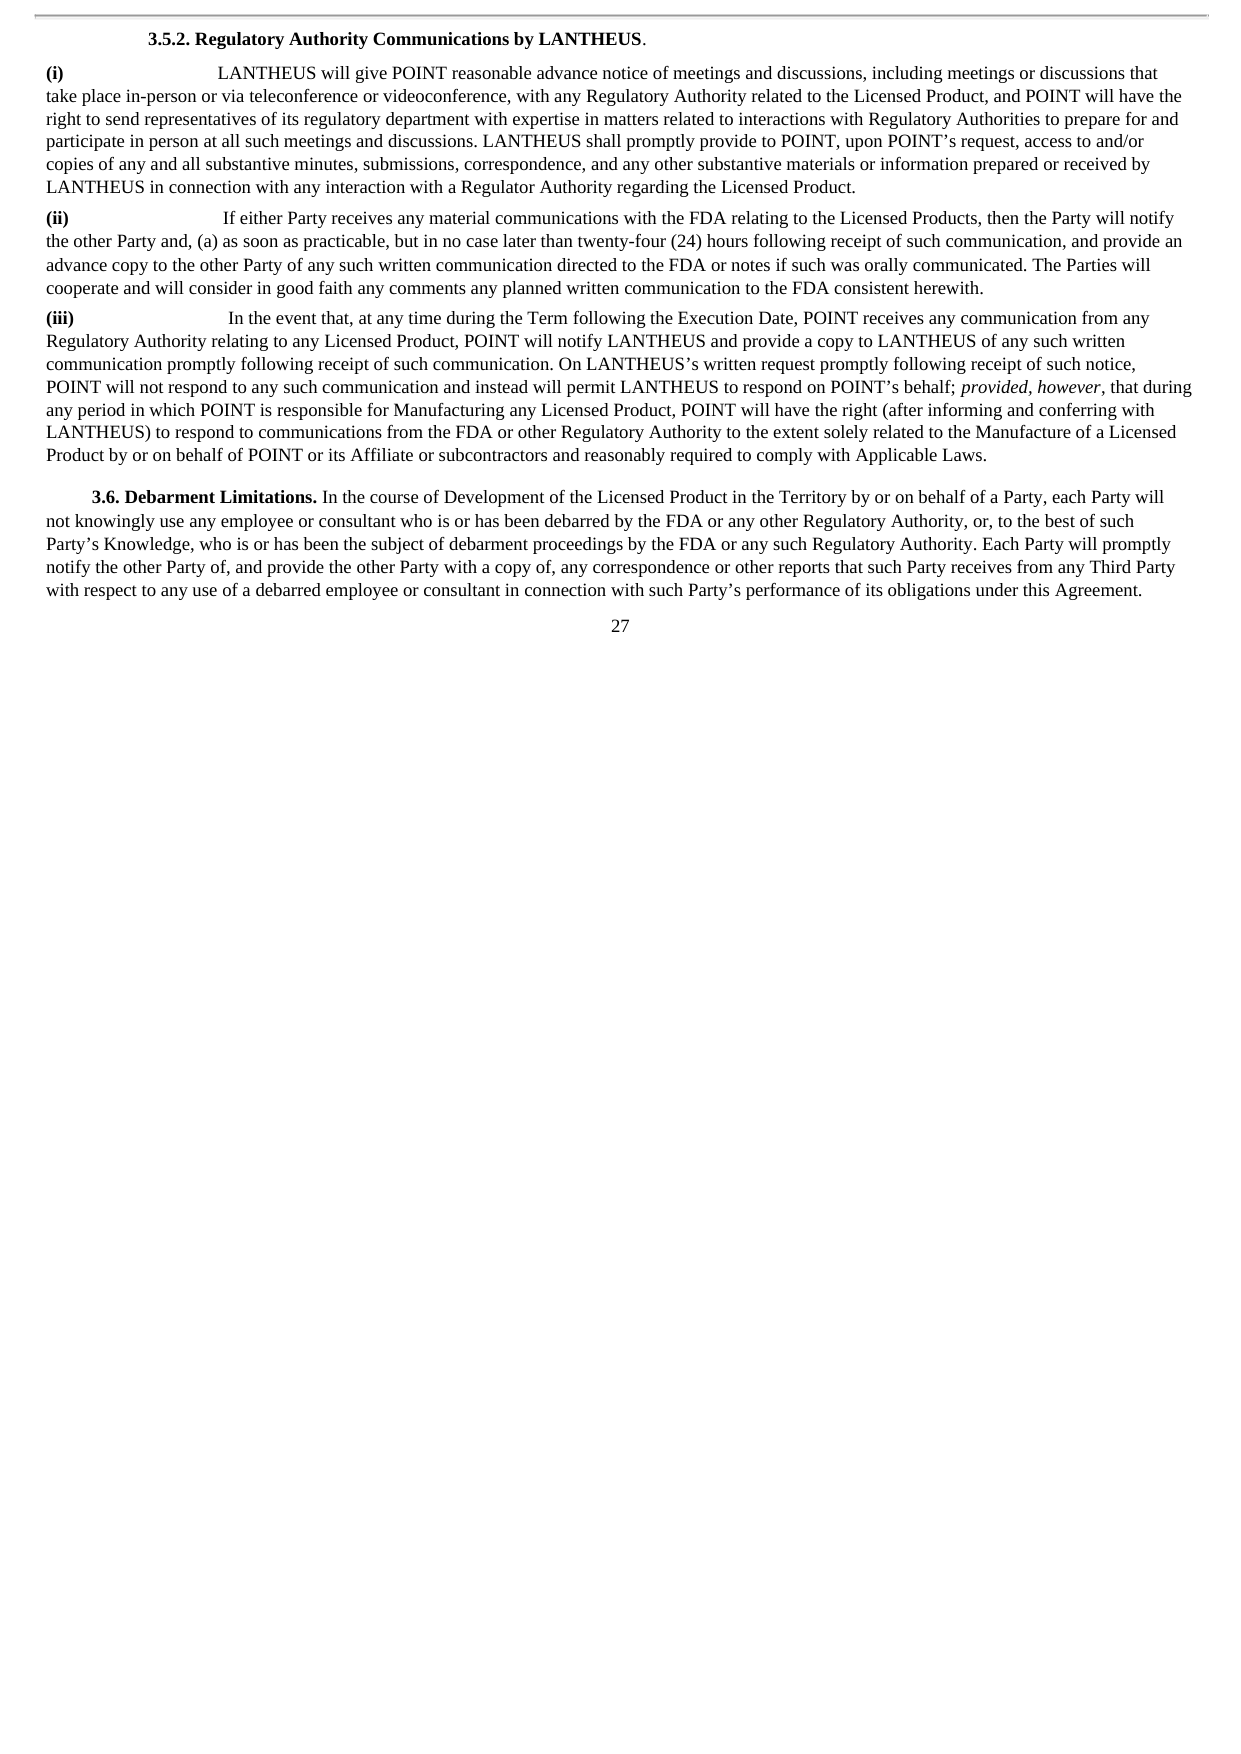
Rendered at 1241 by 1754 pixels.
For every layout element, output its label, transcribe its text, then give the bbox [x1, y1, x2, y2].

text 3.6. Debarment Limitations. In the course of Development of the Licensed Product in the Territory by or on behalf of a Party, each Party will not knowingly use any employee or consultant who is or has been debarred by the FDA or any other Regulatory Authority, or, to the best of such Party’s Knowledge, who is or has been the subject of debarment proceedings by the FDA or any such Regulatory Authority. Each Party will promptly notify the other Party of, and provide the other Party with a copy of, any correspondence or other reports that such Party receives from any Third Party with respect to any use of a debarred employee or consultant in connection with such Party’s performance of its obligations under this Agreement. [46, 486, 1192, 601]
list If either Party receives any material communications with the FDA relating to the Licensed Products, then the Party will notify the other Party and, (a) as soon as practicable, but in no case later than twenty-four (24) hours following receipt of such communication, and provide an advance copy to the other Party of any such written communication directed to the FDA or notes if such was orally communicated. The Parties will cooperate and will consider in good faith any comments any planned written communication to the FDA consistent herewith. [46, 207, 1192, 298]
list LANTHEUS will give POINT reasonable advance notice of meetings and discussions, including meetings or discussions that take place in-person or via teleconference or videoconference, with any Regulatory Authority related to the Licensed Product, and POINT will have the right to send representatives of its regulatory department with expertise in matters related to interactions with Regulatory Authorities to prepare for and participate in person at all such meetings and discussions. LANTHEUS shall promptly provide to POINT, upon POINT’s request, access to and/or copies of any and all substantive minutes, submissions, correspondence, and any other substantive materials or information prepared or received by LANTHEUS in connection with any interaction with a Regulator Authority regarding the Licensed Product. [46, 62, 1192, 197]
picture [32, 14, 1209, 21]
list In the event that, at any time during the Term following the Execution Date, POINT receives any communication from any Regulatory Authority relating to any Licensed Product, POINT will notify LANTHEUS and provide a copy to LANTHEUS of any such written communication promptly following receipt of such communication. On LANTHEUS’s written request promptly following receipt of such notice, POINT will not respond to any such communication and instead will permit LANTHEUS to respond on POINT’s behalf; provided, however, that during any period in which POINT is responsible for Manufacturing any Licensed Product, POINT will have the right (after informing and conferring with LANTHEUS) to respond to communications from the FDA or other Regulatory Authority to the extent solely related to the Manufacture of a Licensed Product by or on behalf of POINT or its Affiliate or subcontractors and reasonably required to comply with Applicable Laws. [46, 307, 1192, 466]
text 27 [46, 614, 1194, 636]
text 3.5.2. Regulatory Authority Communications by LANTHEUS. [148, 28, 1192, 49]
